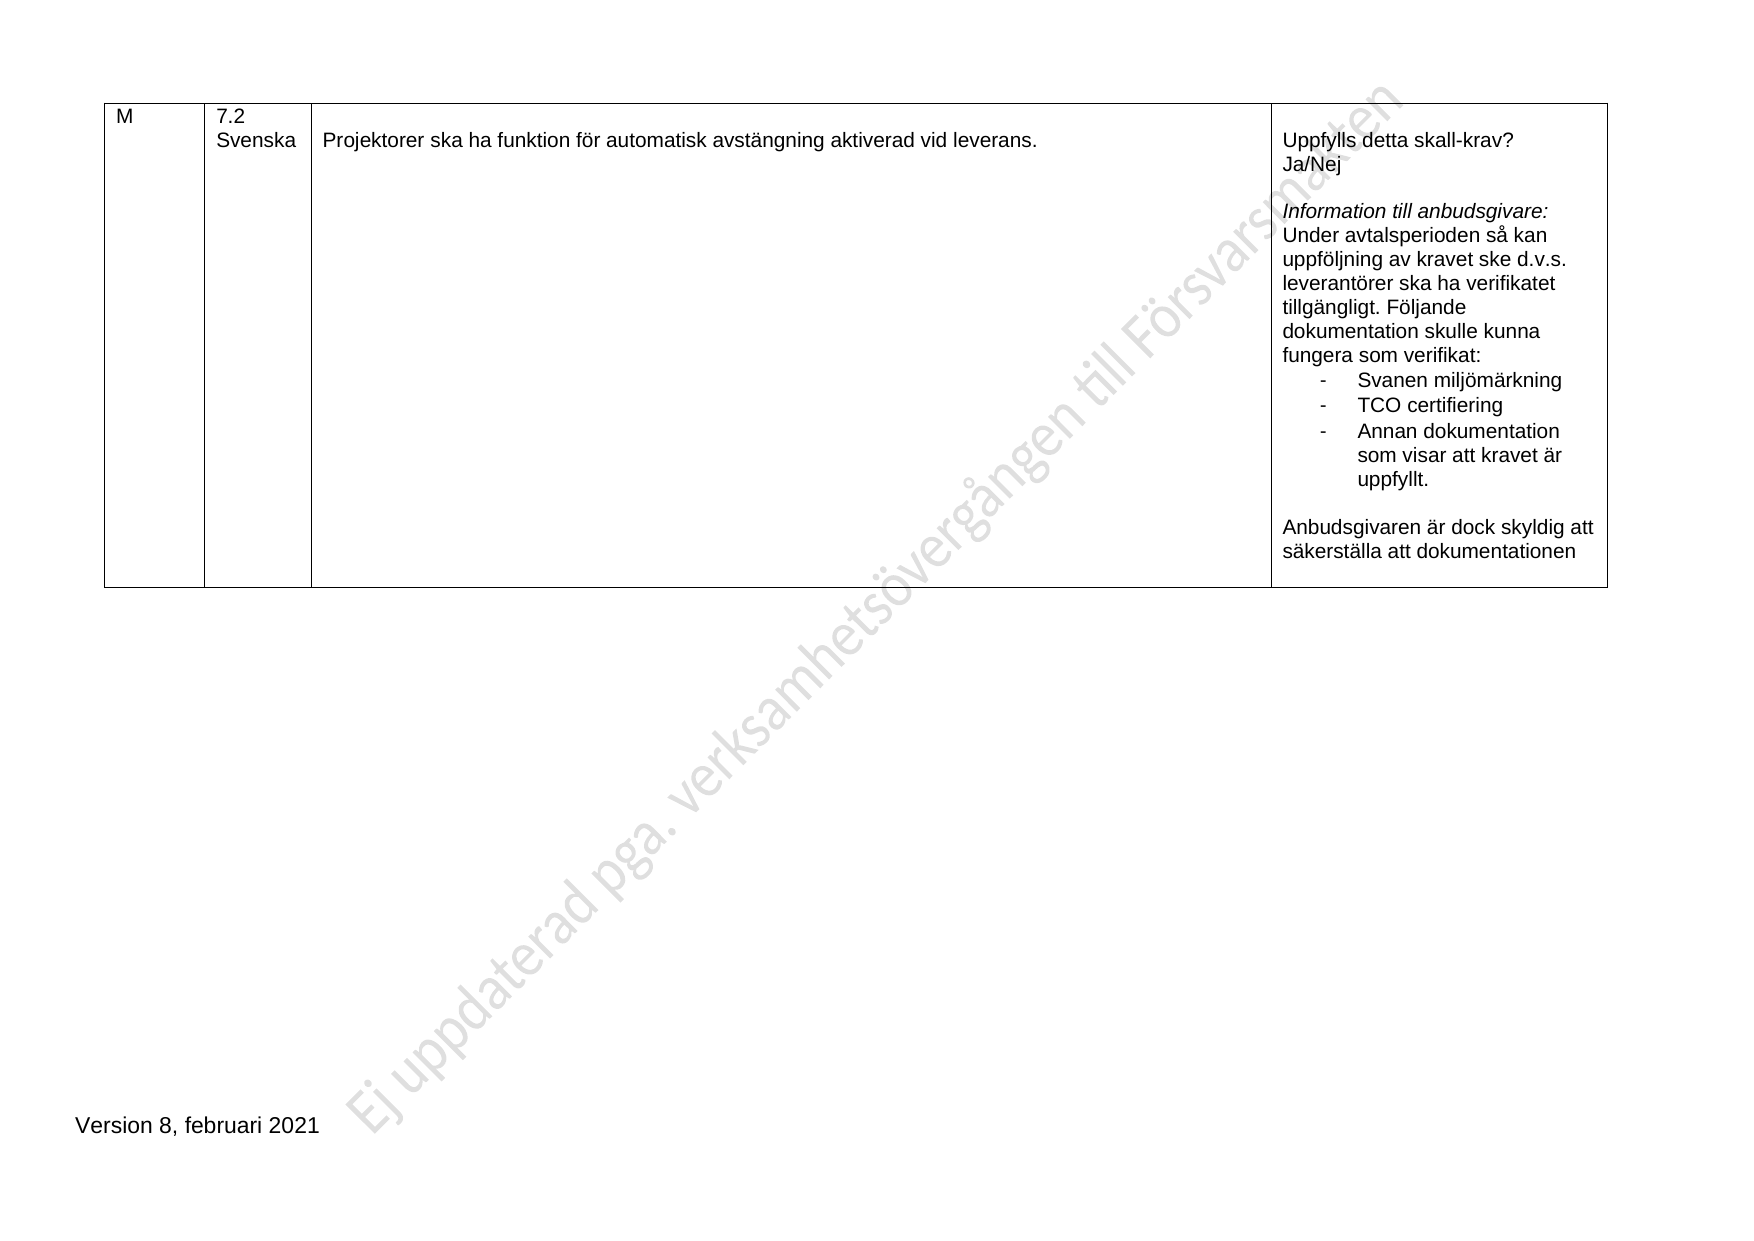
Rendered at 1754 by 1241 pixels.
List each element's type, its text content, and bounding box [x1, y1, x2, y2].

table_cell Uppfylls detta skall-krav? Ja/Nej Information till anbudsgivare: Under avtalsperioden så kan uppföljning av kravet ske d.v.s. leverantörer ska ha verifikatet tillgängligt. Följande dokumentation skulle kunna fungera som verifikat: Svanen miljömärkning TCO certifiering Annan dokumentation som visar att kravet är uppfyllt. Anbudsgivaren är dock skyldig att säkerställa att dokumentationen [1272, 104, 1607, 587]
table_cell M [105, 104, 204, 587]
table_cell Projektorer ska ha funktion för automatisk avstängning aktiverad vid leverans. [312, 104, 1271, 587]
table_cell 7.2 Svenska [205, 104, 311, 587]
